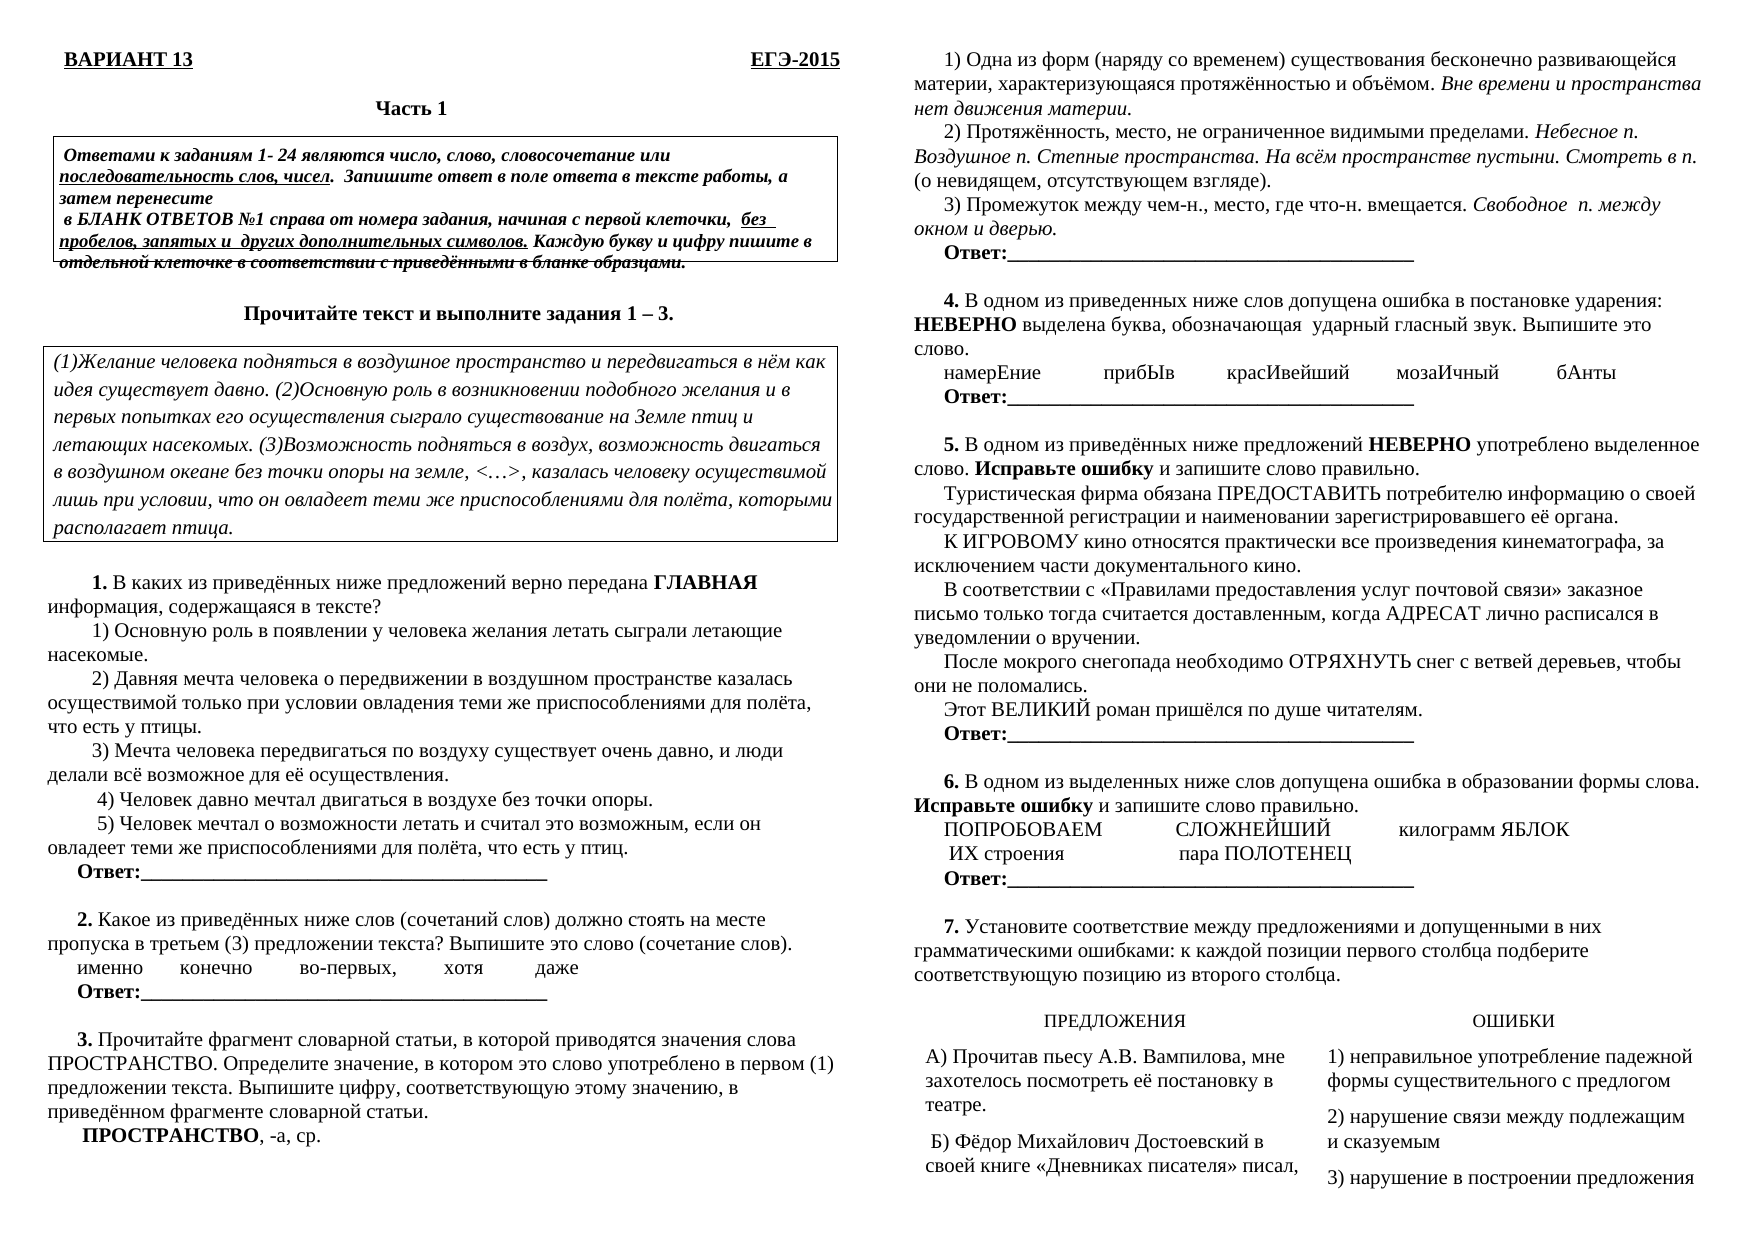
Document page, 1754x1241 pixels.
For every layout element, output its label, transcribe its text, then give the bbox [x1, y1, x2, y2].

text ВАРИАНТ 13 ЕГЭ-2015 [0, 47, 840, 71]
text 3. Прочитайте фрагмент словарной статьи, в которой приводятся значения слова ПРОСТРАНСТВО. Определите значение, в котором это слово употреблено в первом (1) предложении текста. Выпишите цифру, соответствующую этому значению, в приведённом фрагменте словарной статьи. [47, 1027, 840, 1123]
text 7. Установите соответствие между предложениями и допущенными в них грамматическими ошибками: к каждой позиции первого столбца подберите соответствующую позицию из второго столбца. [914, 913, 1707, 986]
text Ответами к заданиям 1- 24 являются число, слово, словосочетание или последовательность слов, чисел. Запишите ответ в поле ответа в тексте работы, а затем перенесите [59, 143, 837, 208]
text Часть 1 [0, 95, 840, 119]
text Ответ:_______________________________________ [914, 384, 1707, 408]
text 6. В одном из выделенных ниже слов допущена ошибка в образовании формы слова. Исправьте ошибку и запишите слово правильно. [914, 769, 1707, 817]
text ПРОСТРАНСТВО, -а, ср. [47, 1123, 840, 1147]
text К ИГРОВОМУ кино относятся практически все произведения кинематографа, за исключением части документального кино. [914, 528, 1707, 577]
text в БЛАНК ОТВЕТОВ №1 справа от номера задания, начиная с первой клеточки, без пробелов, запятых и других дополнительных символов. Каждую букву и цифру пишите в отдельной клеточке в соответствии с приведёнными в бланке образцами. [59, 208, 840, 273]
text 4) Человек давно мечтал двигаться в воздухе без точки опоры. [47, 786, 834, 811]
text 1) Основную роль в появлении у человека желания летать сыграли летающие насекомые. [47, 618, 834, 666]
text именно конечно во-первых, хотя даже [47, 955, 840, 979]
text После мокрого снегопада необходимо ОТРЯХНУТЬ снег с ветвей деревьев, чтобы они не поломались. [914, 649, 1707, 697]
text 3) Промежуток между чем-н., место, где что-н. вмещается. Свободное п. между окном и дверью. [914, 192, 1707, 240]
text Ответ:_______________________________________ [914, 721, 1707, 745]
text 2) Давняя мечта человека о передвижении в воздушном пространстве казалась осуществимой только при условии овладения теми же приспособлениями для полёта, что есть у птицы. [47, 666, 834, 738]
text (1)Желание человека подняться в воздушное пространство и передвигаться в нём как идея существует давно. (2)Основную роль в возникновении подобного желания и в первых попытках его осуществления сыграло существование на Земле птиц и летающих насекомых. (3)Возможность подняться в воздух, возможность двигаться в воздушном океане без точки опоры на земле, <…>, казалась человеку осуществимой лишь при условии, что он овладеет теми же приспособлениями для полёта, которыми располагает птица. [53, 349, 834, 539]
text Ответ:_______________________________________ [47, 859, 840, 883]
text Прочитайте текст и выполните задания 1 – 3. [47, 301, 840, 325]
text 4. В одном из приведенных ниже слов допущена ошибка в постановке ударения: НЕВЕРНО выделена буква, обозначающая ударный гласный звук. Выпишите это слово. [914, 288, 1707, 360]
text 5. В одном из приведённых ниже предложений НЕВЕРНО употреблено выделенное слово. Исправьте ошибку и запишите слово правильно. [914, 432, 1707, 480]
text 2. Какое из приведённых ниже слов (сочетаний слов) должно стоять на месте пропуска в третьем (3) предложении текста? Выпишите это слово (сочетание слов). [47, 907, 840, 955]
text намерЕние прибЫв красИвейший мозаИчный бАнты [914, 360, 1707, 384]
text 2) Протяжённость, место, не ограниченное видимыми пределами. Небесное п. Воздушное п. Степные пространства. На всём пространстве пустыни. Смотреть в п. (о невидящем, отсутствующем взгляде). [914, 119, 1707, 192]
text Ответ:_______________________________________ [914, 865, 1707, 889]
text Ответ:_______________________________________ [914, 240, 1707, 264]
text 3) Мечта человека передвигаться по воздуху существует очень давно, и люди делали всё возможное для её осуществления. [47, 738, 834, 786]
text Этот ВЕЛИКИЙ роман пришёлся по душе читателям. [914, 697, 1707, 721]
text В соответствии с «Правилами предоставления услуг почтовой связи» заказное письмо только тогда считается доставленным, когда АДРЕСАТ лично расписался в уведомлении о вручении. [914, 577, 1707, 649]
text 1. В каких из приведённых ниже предложений верно передана ГЛАВНАЯ информация, содержащаяся в тексте? [47, 570, 834, 618]
text 1) Одна из форм (наряду со временем) существования бесконечно развивающейся материи, характеризующаяся протяжённостью и объёмом. Вне времени и пространства нет движения материи. [914, 47, 1707, 119]
text 5) Человек мечтал о возможности летать и считал это возможным, если он овладеет теми же приспособлениями для полёта, что есть у птиц. [47, 811, 834, 859]
text ПОПРОБОВАЕМ СЛОЖНЕЙШИЙ килограмм ЯБЛОК [914, 817, 1707, 841]
text Туристическая фирма обязана ПРЕДОСТАВИТЬ потребителю информацию о своей государственной регистрации и наименовании зарегистрировавшего её органа. [914, 480, 1707, 528]
text Ответ:_______________________________________ [47, 979, 840, 1003]
text ИХ строения пара ПОЛОТЕНЕЦ [914, 841, 1707, 865]
